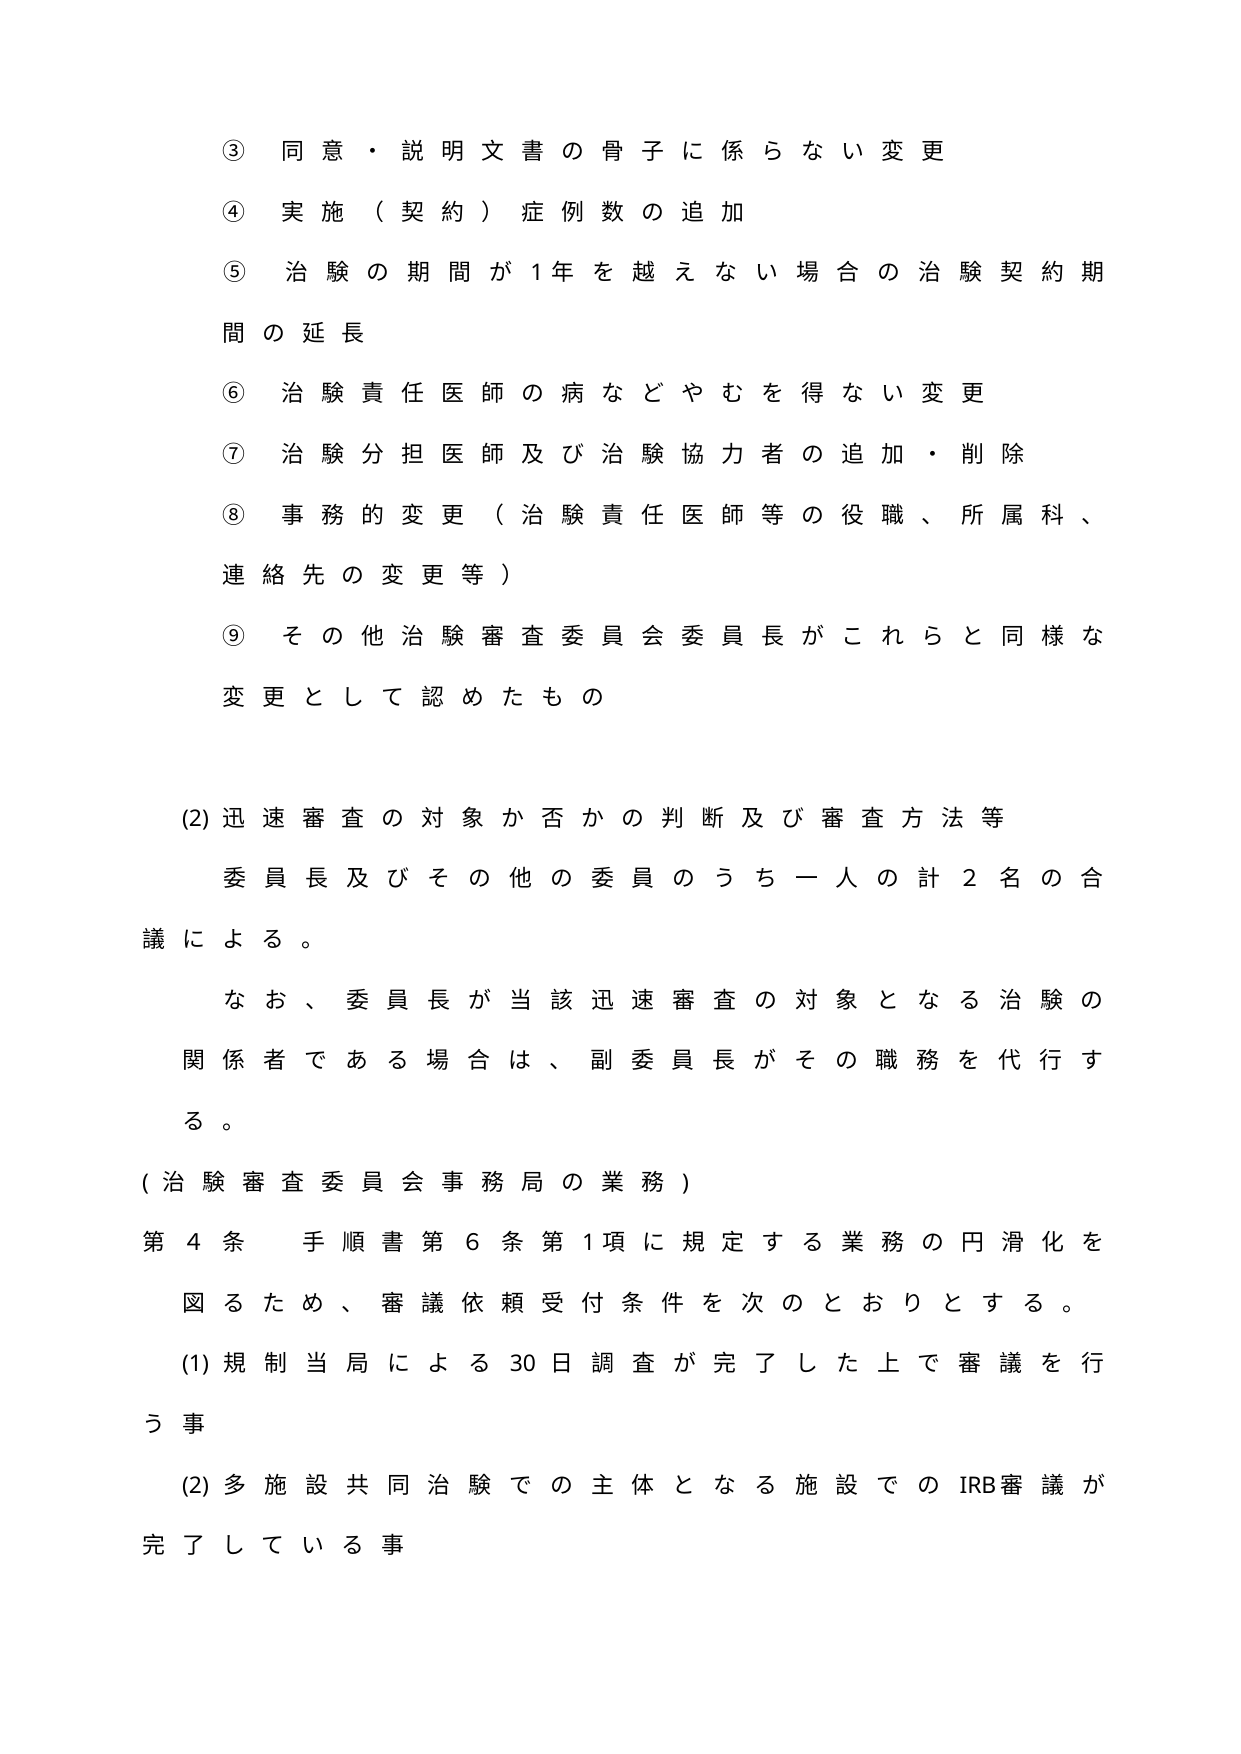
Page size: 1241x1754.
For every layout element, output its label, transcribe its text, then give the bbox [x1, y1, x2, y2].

text (2) 迅速審査の対象か否かの判断及び審査方法等 [142, 786, 1122, 847]
text ⑦ 治験分担医師及び治験協力者の追加・削除 [142, 422, 1122, 483]
text ⑨ その他治験審査委員会委員長がこれらと同様な変更として認めたもの [142, 604, 1122, 725]
text (1) 規制当局による30日調査が完了した上で審議を行う事 [142, 1332, 1122, 1453]
text 第４条 手順書第６条第1項に規定する業務の円滑化を図るため、審議依頼受付条件を次のとおりとする。 [142, 1210, 1122, 1332]
text ⑧ 事務的変更（治験責任医師等の役職、所属科、連絡先の変更等） [142, 483, 1122, 604]
text ⑥ 治験責任医師の病などやむを得ない変更 [142, 362, 1122, 422]
text (治験審査委員会事務局の業務) [142, 1150, 1122, 1210]
text 委員長及びその他の委員のうち一人の計２名の合議による。 [142, 847, 1122, 968]
text なお、委員長が当該迅速審査の対象となる治験の関係者である場合は、副委員長がその職務を代行する。 [142, 968, 1122, 1150]
text ③ 同意・説明文書の骨子に係らない変更 [142, 119, 1122, 180]
text (2) 多施設共同治験での主体となる施設でのIRB審議が完了している事 [142, 1453, 1122, 1574]
text ④ 実施（契約）症例数の追加 [142, 180, 1122, 240]
text ⑤ 治験の期間が1年を越えない場合の治験契約期間の延長 [142, 240, 1122, 362]
